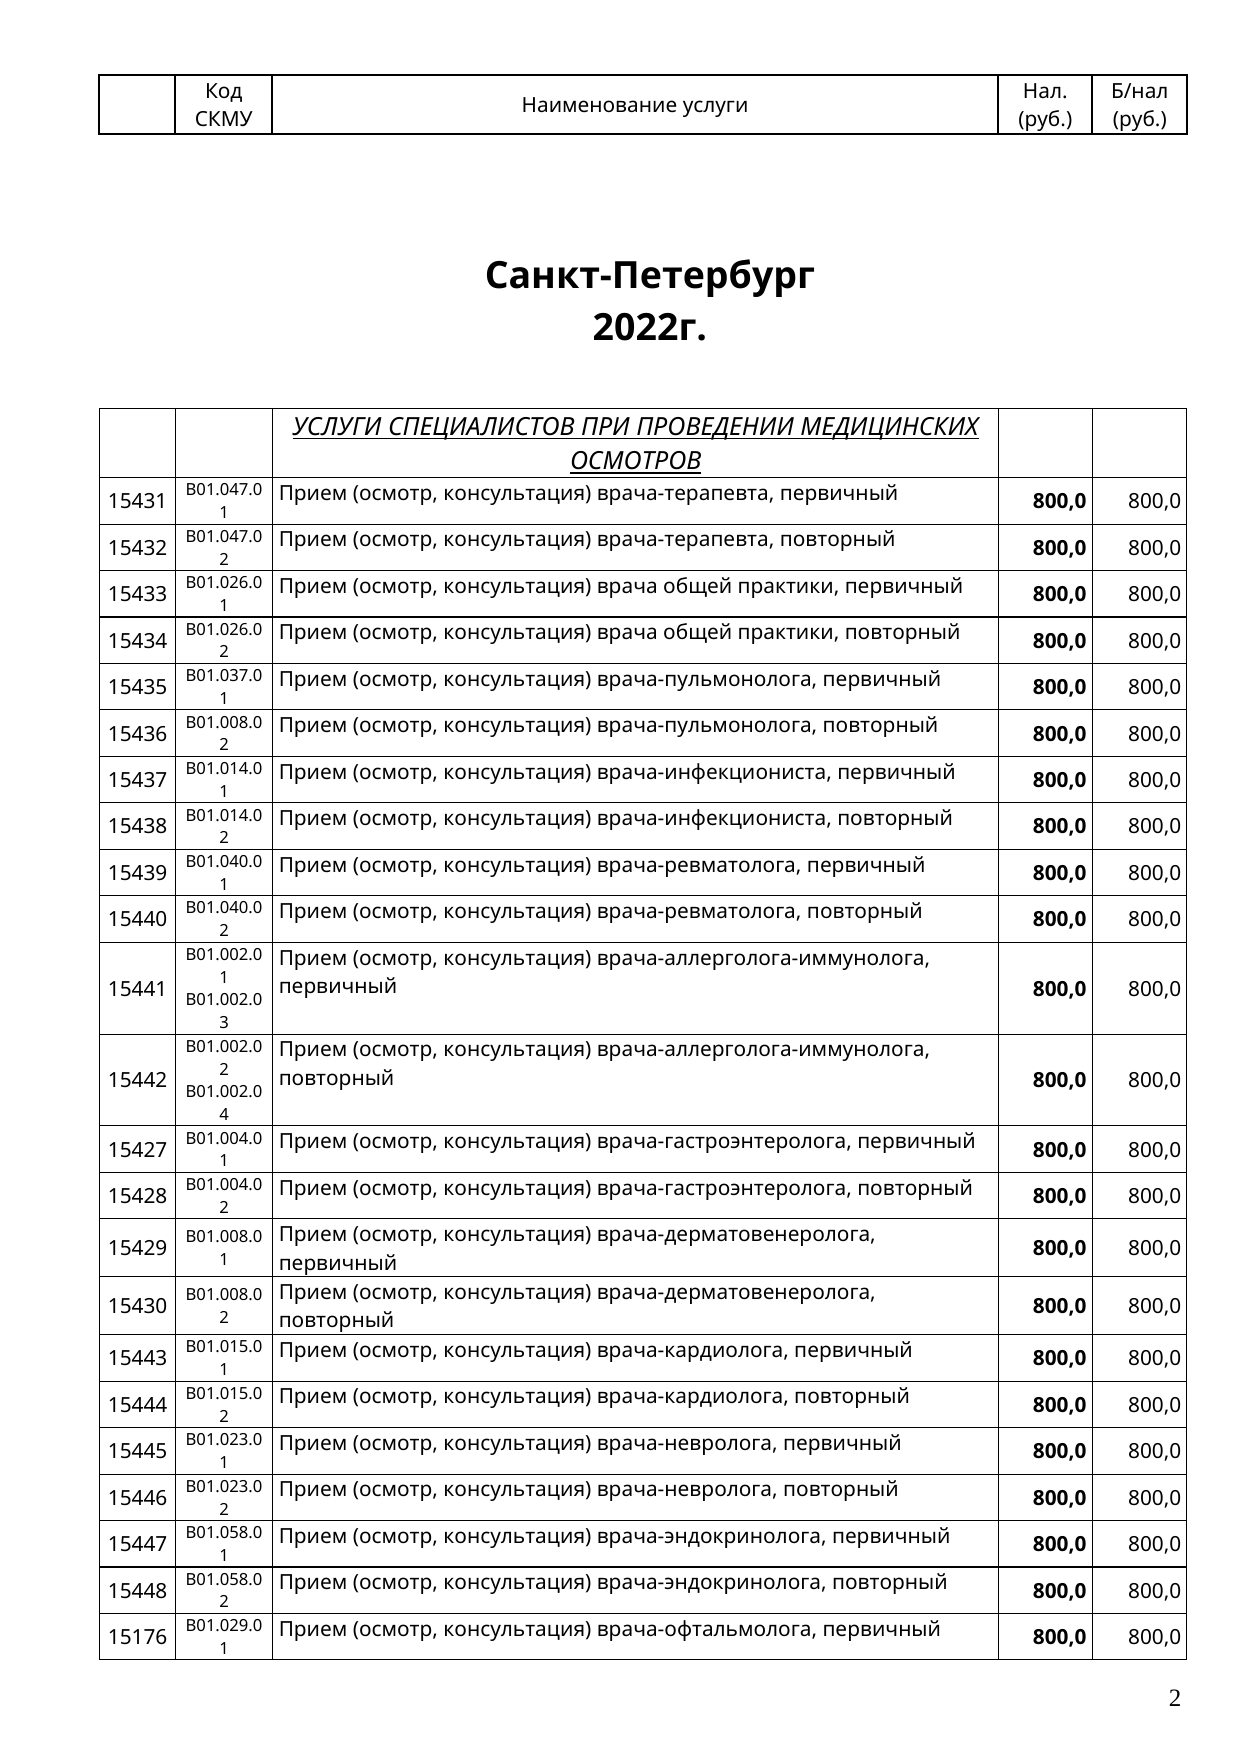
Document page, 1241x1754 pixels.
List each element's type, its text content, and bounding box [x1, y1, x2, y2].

table_cell 15433 [100, 571, 175, 616]
table_cell 800,0 [1093, 478, 1186, 523]
table_cell Прием (осмотр, консультация) врача-терапевта, повторный [273, 525, 998, 570]
table_cell Прием (осмотр, консультация) врача-ревматолога, первичный [273, 850, 998, 895]
table_cell 800,0 [1093, 571, 1186, 616]
table_cell Прием (осмотр, консультация) врача-гастроэнтеролога, первичный [273, 1126, 998, 1172]
table_cell 15176 [100, 1614, 175, 1659]
table_cell 800,0 [1093, 664, 1186, 709]
table_cell Прием (осмотр, консультация) врача-аллерголога-иммунолога, повторный [273, 1035, 998, 1125]
table_cell В01.002.01 В01.002.03 [176, 943, 272, 1033]
table_cell 800,0 [1093, 896, 1186, 942]
table_cell 15438 [100, 803, 175, 849]
table_cell В01.015.02 [176, 1382, 272, 1427]
table_header [176, 409, 272, 477]
table_cell 800,0 [999, 478, 1092, 523]
table_cell 800,0 [1093, 1335, 1186, 1381]
table_cell 800,0 [999, 1614, 1092, 1659]
table_cell 800,0 [1093, 1035, 1186, 1125]
table_cell 800,0 [999, 1568, 1092, 1613]
table_cell 800,0 [999, 710, 1092, 756]
table_cell 800,0 [999, 1475, 1092, 1520]
table_cell 800,0 [1093, 757, 1186, 802]
table_cell 800,0 [1093, 1382, 1186, 1427]
table_header [100, 409, 175, 477]
table_cell 15440 [100, 896, 175, 942]
table_cell Прием (осмотр, консультация) врача-инфекциониста, первичный [273, 757, 998, 802]
table_cell 15432 [100, 525, 175, 570]
table_header [1093, 409, 1186, 477]
table_header [999, 409, 1092, 477]
table_cell В01.002.02 В01.002.04 [176, 1035, 272, 1125]
table_cell В01.037.01 [176, 664, 272, 709]
table_cell 800,0 [999, 1428, 1092, 1473]
table_header услуги специалистов при проведении медицинских осмотров [273, 409, 998, 477]
table_cell Прием (осмотр, консультация) врача-ревматолога, повторный [273, 896, 998, 942]
table_cell 800,0 [999, 664, 1092, 709]
table_cell В01.047.01 [176, 478, 272, 523]
table_cell В01.014.02 [176, 803, 272, 849]
table_cell В01.008.02 [176, 710, 272, 756]
table_cell 15429 [100, 1219, 175, 1276]
table_cell 800,0 [999, 1173, 1092, 1218]
table_cell Прием (осмотр, консультация) врача-пульмонолога, повторный [273, 710, 998, 756]
table_cell 15442 [100, 1035, 175, 1125]
table_cell 800,0 [1093, 1173, 1186, 1218]
table_cell 15443 [100, 1335, 175, 1381]
table_cell 800,0 [1093, 850, 1186, 895]
table_cell 800,0 [999, 571, 1092, 616]
table_cell 800,0 [999, 1382, 1092, 1427]
table_cell 800,0 [999, 896, 1092, 942]
table_cell 800,0 [999, 1035, 1092, 1125]
table_cell 15446 [100, 1475, 175, 1520]
table_cell Прием (осмотр, консультация) врача-пульмонолога, первичный [273, 664, 998, 709]
table_cell Прием (осмотр, консультация) врача-инфекциониста, повторный [273, 803, 998, 849]
table_cell 800,0 [1093, 525, 1186, 570]
table_cell 800,0 [999, 757, 1092, 802]
table_cell 15435 [100, 664, 175, 709]
table_cell Прием (осмотр, консультация) врача-гастроэнтеролога, повторный [273, 1173, 998, 1218]
table_cell 15434 [100, 618, 175, 663]
table_cell 15444 [100, 1382, 175, 1427]
table_cell 800,0 [999, 943, 1092, 1033]
table_cell Прием (осмотр, консультация) врача-аллерголога-иммунолога, первичный [273, 943, 998, 1033]
table_cell В01.026.02 [176, 618, 272, 663]
table_cell 800,0 [999, 803, 1092, 849]
table_cell Прием (осмотр, консультация) врача-дерматовенеролога, повторный [273, 1277, 998, 1334]
table_cell 15428 [100, 1173, 175, 1218]
table_cell 15447 [100, 1521, 175, 1566]
table_cell В01.026.01 [176, 571, 272, 616]
table_cell 800,0 [999, 1277, 1092, 1334]
table_cell 15445 [100, 1428, 175, 1473]
table_cell 15430 [100, 1277, 175, 1334]
table_cell 15431 [100, 478, 175, 523]
table_cell 800,0 [1093, 803, 1186, 849]
table_cell 800,0 [1093, 1521, 1186, 1566]
table_cell 15436 [100, 710, 175, 756]
table_cell 15441 [100, 943, 175, 1033]
table_cell 800,0 [999, 1126, 1092, 1172]
table_cell В01.008.01 [176, 1219, 272, 1276]
table_cell В01.040.02 [176, 896, 272, 942]
table_cell 800,0 [1093, 618, 1186, 663]
table_cell Прием (осмотр, консультация) врача общей практики, повторный [273, 618, 998, 663]
table_cell Прием (осмотр, консультация) врача-дерматовенеролога, первичный [273, 1219, 998, 1276]
text Санкт-Петербург [118, 249, 1181, 300]
table_cell Прием (осмотр, консультация) врача-эндокринолога, первичный [273, 1521, 998, 1566]
table_cell В01.004.02 [176, 1173, 272, 1218]
table_cell В01.023.02 [176, 1475, 272, 1520]
table_cell 800,0 [999, 1335, 1092, 1381]
table_cell В01.023.01 [176, 1428, 272, 1473]
table_cell 800,0 [999, 1521, 1092, 1566]
table_cell 800,0 [1093, 1277, 1186, 1334]
table_cell 15448 [100, 1568, 175, 1613]
table_cell Прием (осмотр, консультация) врача-кардиолога, повторный [273, 1382, 998, 1427]
table_cell 800,0 [1093, 710, 1186, 756]
table_cell Прием (осмотр, консультация) врача-офтальмолога, первичный [273, 1614, 998, 1659]
table_cell 800,0 [1093, 1126, 1186, 1172]
table_cell В01.058.01 [176, 1521, 272, 1566]
table_cell 15437 [100, 757, 175, 802]
table_cell 15427 [100, 1126, 175, 1172]
table_cell В01.040.01 [176, 850, 272, 895]
table_cell В01.029.01 [176, 1614, 272, 1659]
table_cell В01.047.02 [176, 525, 272, 570]
table_cell 800,0 [1093, 943, 1186, 1033]
table_cell Прием (осмотр, консультация) врача-невролога, первичный [273, 1428, 998, 1473]
table_cell В01.008.02 [176, 1277, 272, 1334]
table_cell 800,0 [1093, 1568, 1186, 1613]
table_cell 800,0 [999, 618, 1092, 663]
table_cell Прием (осмотр, консультация) врача-невролога, повторный [273, 1475, 998, 1520]
table_cell 15439 [100, 850, 175, 895]
table_cell Прием (осмотр, консультация) врача-кардиолога, первичный [273, 1335, 998, 1381]
table_cell Прием (осмотр, консультация) врача-терапевта, первичный [273, 478, 998, 523]
table_cell 800,0 [1093, 1475, 1186, 1520]
table_cell В01.004.01 [176, 1126, 272, 1172]
table_cell В01.014.01 [176, 757, 272, 802]
table_cell 800,0 [999, 850, 1092, 895]
table_cell В01.058.02 [176, 1568, 272, 1613]
table_cell 800,0 [1093, 1428, 1186, 1473]
table_cell Прием (осмотр, консультация) врача-эндокринолога, повторный [273, 1568, 998, 1613]
table_cell 800,0 [999, 525, 1092, 570]
text 2022г. [118, 300, 1181, 351]
table_cell В01.015.01 [176, 1335, 272, 1381]
table_cell 800,0 [1093, 1614, 1186, 1659]
table_cell 800,0 [999, 1219, 1092, 1276]
table_cell Прием (осмотр, консультация) врача общей практики, первичный [273, 571, 998, 616]
table_cell 800,0 [1093, 1219, 1186, 1276]
